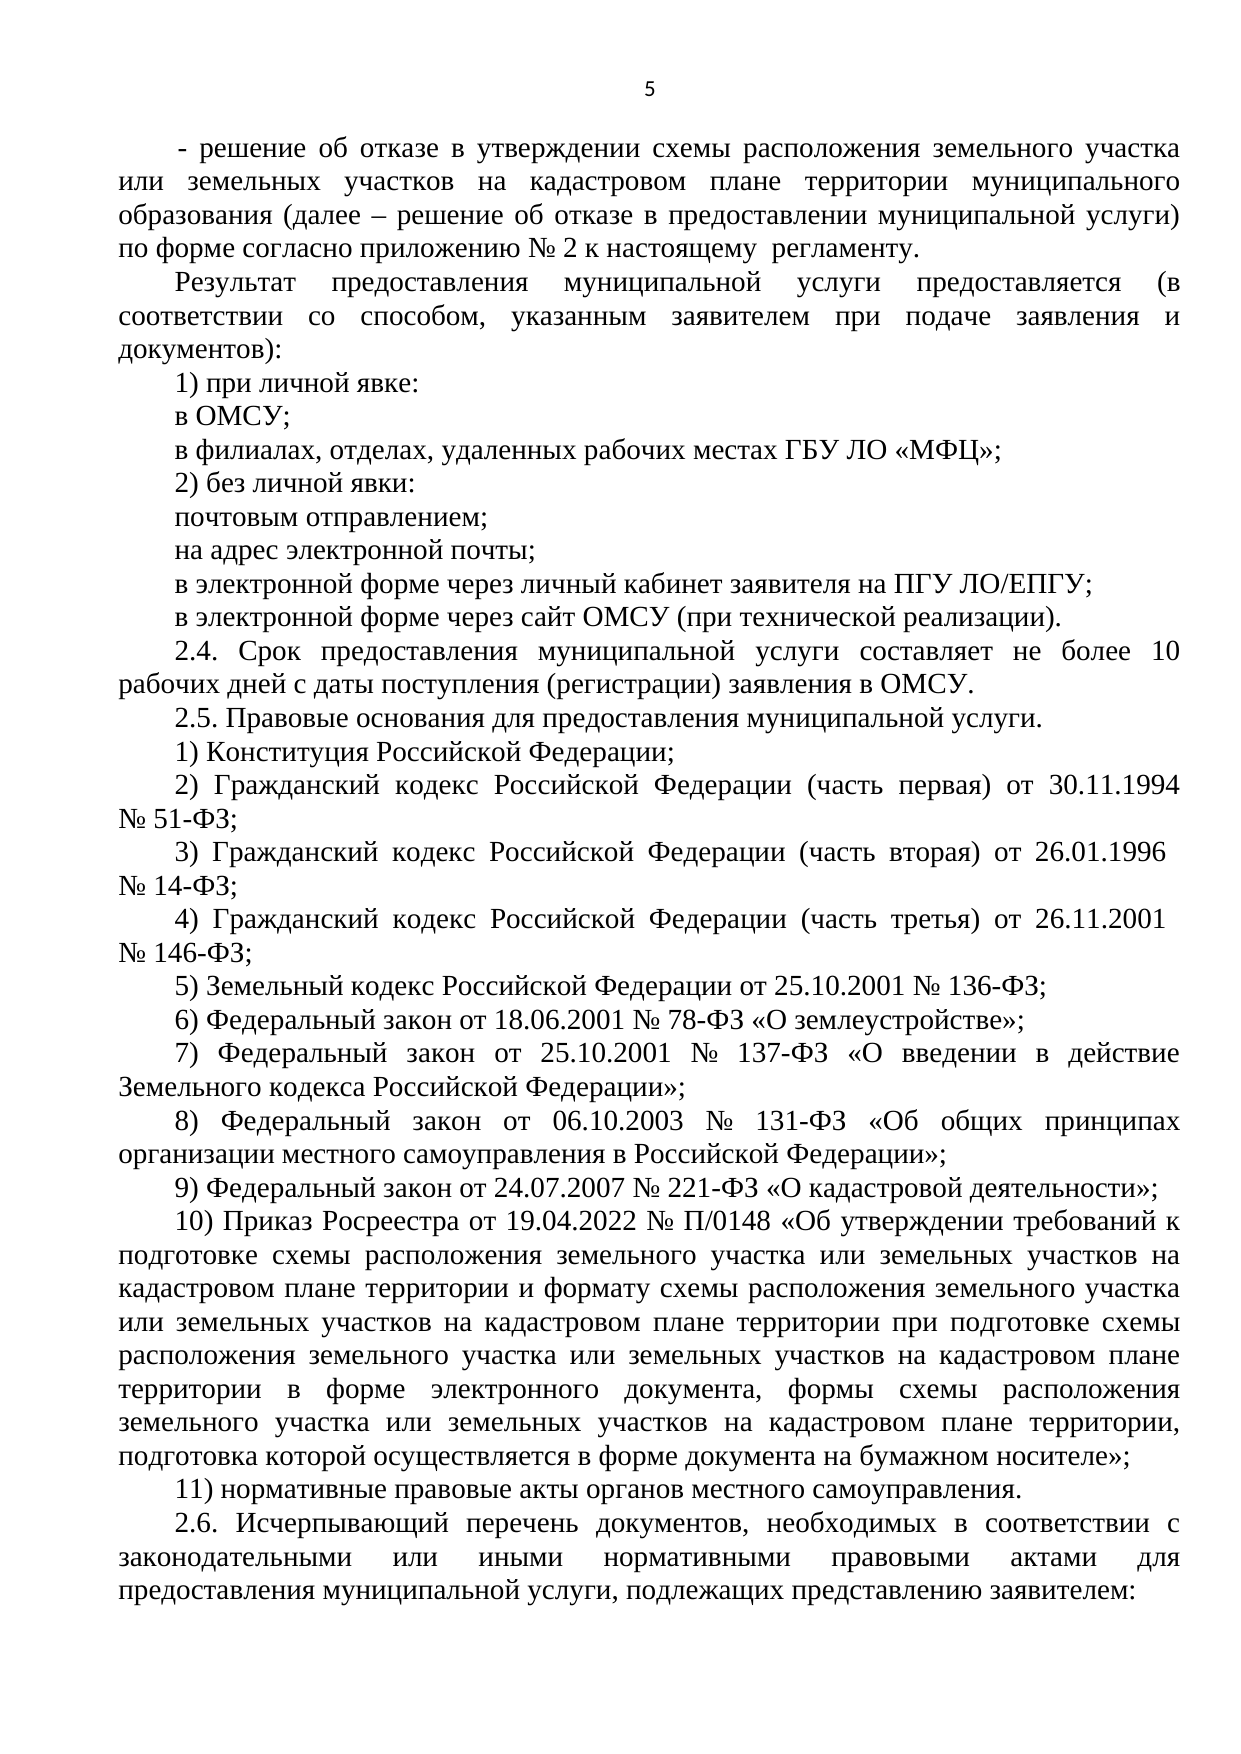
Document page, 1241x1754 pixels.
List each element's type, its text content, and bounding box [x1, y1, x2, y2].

text 2.6. Исчерпывающий перечень документов, необходимых в соответствии с законодательными или иными нормативными правовыми актами для предоставления муниципальной услуги, подлежащих представлению заявителем: [118, 1505, 1181, 1606]
text в ОМСУ; [118, 398, 1181, 432]
text 2.5. Правовые основания для предоставления муниципальной услуги. [118, 700, 1181, 734]
text 2) без личной явки: [118, 465, 1181, 499]
text почтовым отправлением; [118, 499, 1181, 532]
text 8) Федеральный закон от 06.10.2003 № 131-ФЗ «Об общих принципах организации местного самоуправления в Российской Федерации»; [118, 1103, 1181, 1170]
text 2.4. Срок предоставления муниципальной услуги составляет не более 10 рабочих дней с даты поступления (регистрации) заявления в ОМСУ. [118, 633, 1181, 700]
text 2) Гражданский кодекс Российской Федерации (часть первая) от 30.11.1994 № 51-ФЗ; [118, 767, 1181, 834]
text 6) Федеральный закон от 18.06.2001 № 78-ФЗ «О землеустройстве»; [118, 1002, 1181, 1036]
text 3) Гражданский кодекс Российской Федерации (часть вторая) от 26.01.1996 № 14-ФЗ; [118, 834, 1181, 901]
text 5) Земельный кодекс Российской Федерации от 25.10.2001 № 136-ФЗ; [118, 968, 1181, 1002]
text - решение об отказе в утверждении схемы расположения земельного участка или земельных участков на кадастровом плане территории муниципального образования (далее – решение об отказе в предоставлении муниципальной услуги) по форме согласно приложению № 2 к настоящему регламенту. [118, 130, 1181, 264]
text в электронной форме через личный кабинет заявителя на ПГУ ЛО/ЕПГУ; [118, 566, 1181, 599]
text 11) нормативные правовые акты органов местного самоуправления. [118, 1472, 1181, 1505]
text 1) Конституция Российской Федерации; [118, 734, 1181, 767]
text 10) Приказ Росреестра от 19.04.2022 № П/0148 «Об утверждении требований к подготовке схемы расположения земельного участка или земельных участков на кадастровом плане территории и формату схемы расположения земельного участка или земельных участков на кадастровом плане территории при подготовке схемы расположения земельного участка или земельных участков на кадастровом плане территории в форме электронного документа, формы схемы расположения земельного участка или земельных участков на кадастровом плане территории, подготовка которой осуществляется в форме документа на бумажном носителе»; [118, 1203, 1181, 1472]
text в электронной форме через сайт ОМСУ (при технической реализации). [118, 599, 1181, 633]
text в филиалах, отделах, удаленных рабочих местах ГБУ ЛО «МФЦ»; [118, 432, 1181, 465]
text на адрес электронной почты; [118, 532, 1181, 566]
text 1) при личной явке: [118, 365, 1181, 398]
text 7) Федеральный закон от 25.10.2001 № 137-ФЗ «О введении в действие Земельного кодекса Российской Федерации»; [118, 1036, 1181, 1103]
text Результат предоставления муниципальной услуги предоставляется (в соответствии со способом, указанным заявителем при подаче заявления и документов): [118, 264, 1181, 365]
text 4) Гражданский кодекс Российской Федерации (часть третья) от 26.11.2001 № 146-ФЗ; [118, 901, 1181, 968]
text 9) Федеральный закон от 24.07.2007 № 221-ФЗ «О кадастровой деятельности»; [118, 1170, 1181, 1203]
